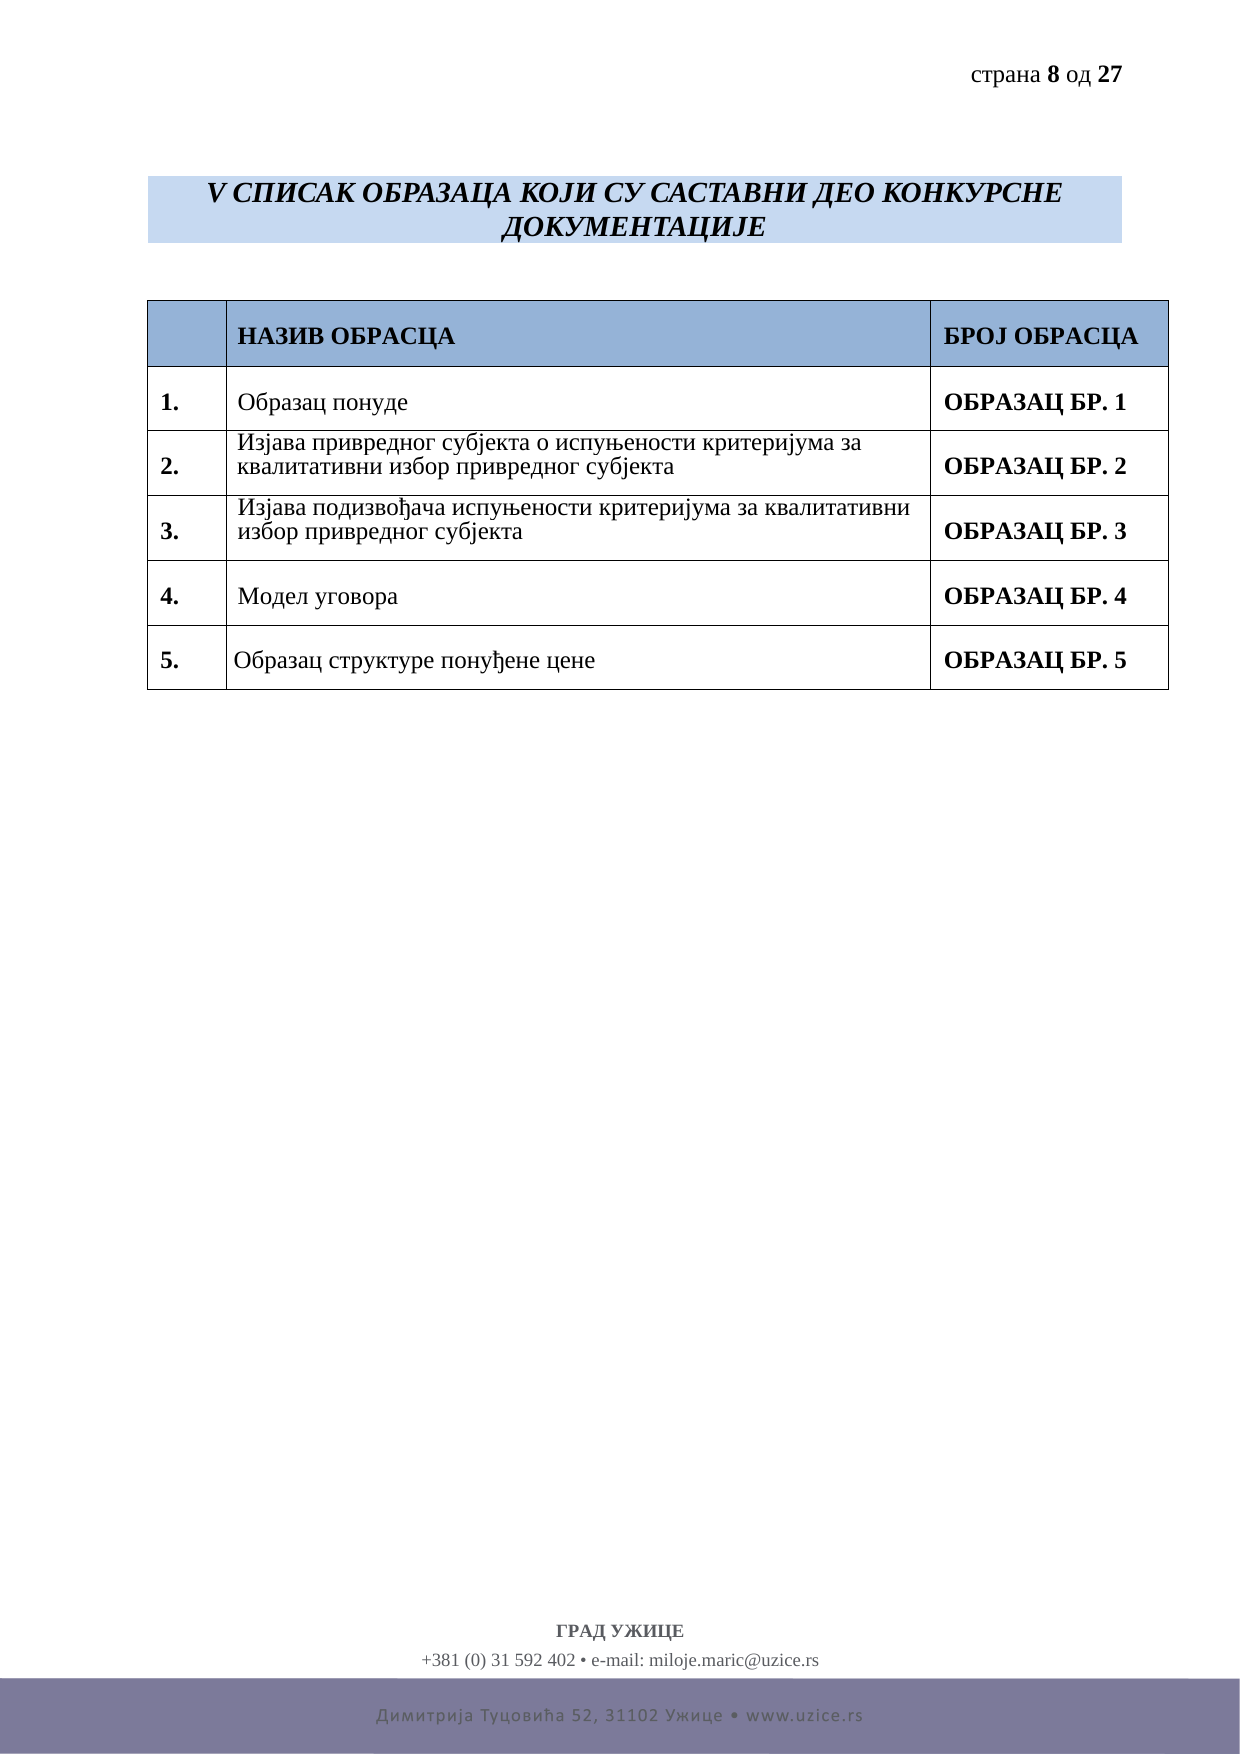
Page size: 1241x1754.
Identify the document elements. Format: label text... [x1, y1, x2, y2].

table_cell ОБРАЗАЦ БР. 2 [931, 431, 1168, 495]
table_cell ОБРАЗАЦ БР. 1 [931, 367, 1168, 430]
table_cell 4. [148, 561, 226, 625]
table_cell 3. [148, 496, 226, 560]
text V СПИСАК ОБРАЗАЦА КОЈИ СУ САСТАВНИ ДЕО КОНКУРСНЕ ДОКУМЕНТАЦИЈЕ [148, 176, 1122, 243]
table_cell Модел уговора [227, 561, 930, 625]
table_cell ОБРАЗАЦ БР. 5 [931, 626, 1168, 689]
table_cell Образац понуде [227, 367, 930, 430]
picture [0, 1677, 1240, 1754]
table_header [148, 301, 226, 366]
table_cell ОБРАЗАЦ БР. 4 [931, 561, 1168, 625]
table_cell Изјава подизвођача испуњености критеријума за квалитативни избор привредног субјекта [227, 496, 930, 560]
table_cell 1. [148, 367, 226, 430]
table_cell Изјава привредног субјекта о испуњености критеријума за квалитативни избор привредног субјекта [227, 431, 930, 495]
table_header НАЗИВ ОБРАСЦА [227, 301, 930, 366]
table_cell 2. [148, 431, 226, 495]
table_cell 5. [148, 626, 226, 689]
table_header БРОЈ ОБРАСЦА [931, 301, 1168, 366]
table_cell Oбразац структуре понуђене цене [227, 626, 930, 689]
table_cell ОБРАЗАЦ БР. 3 [931, 496, 1168, 560]
